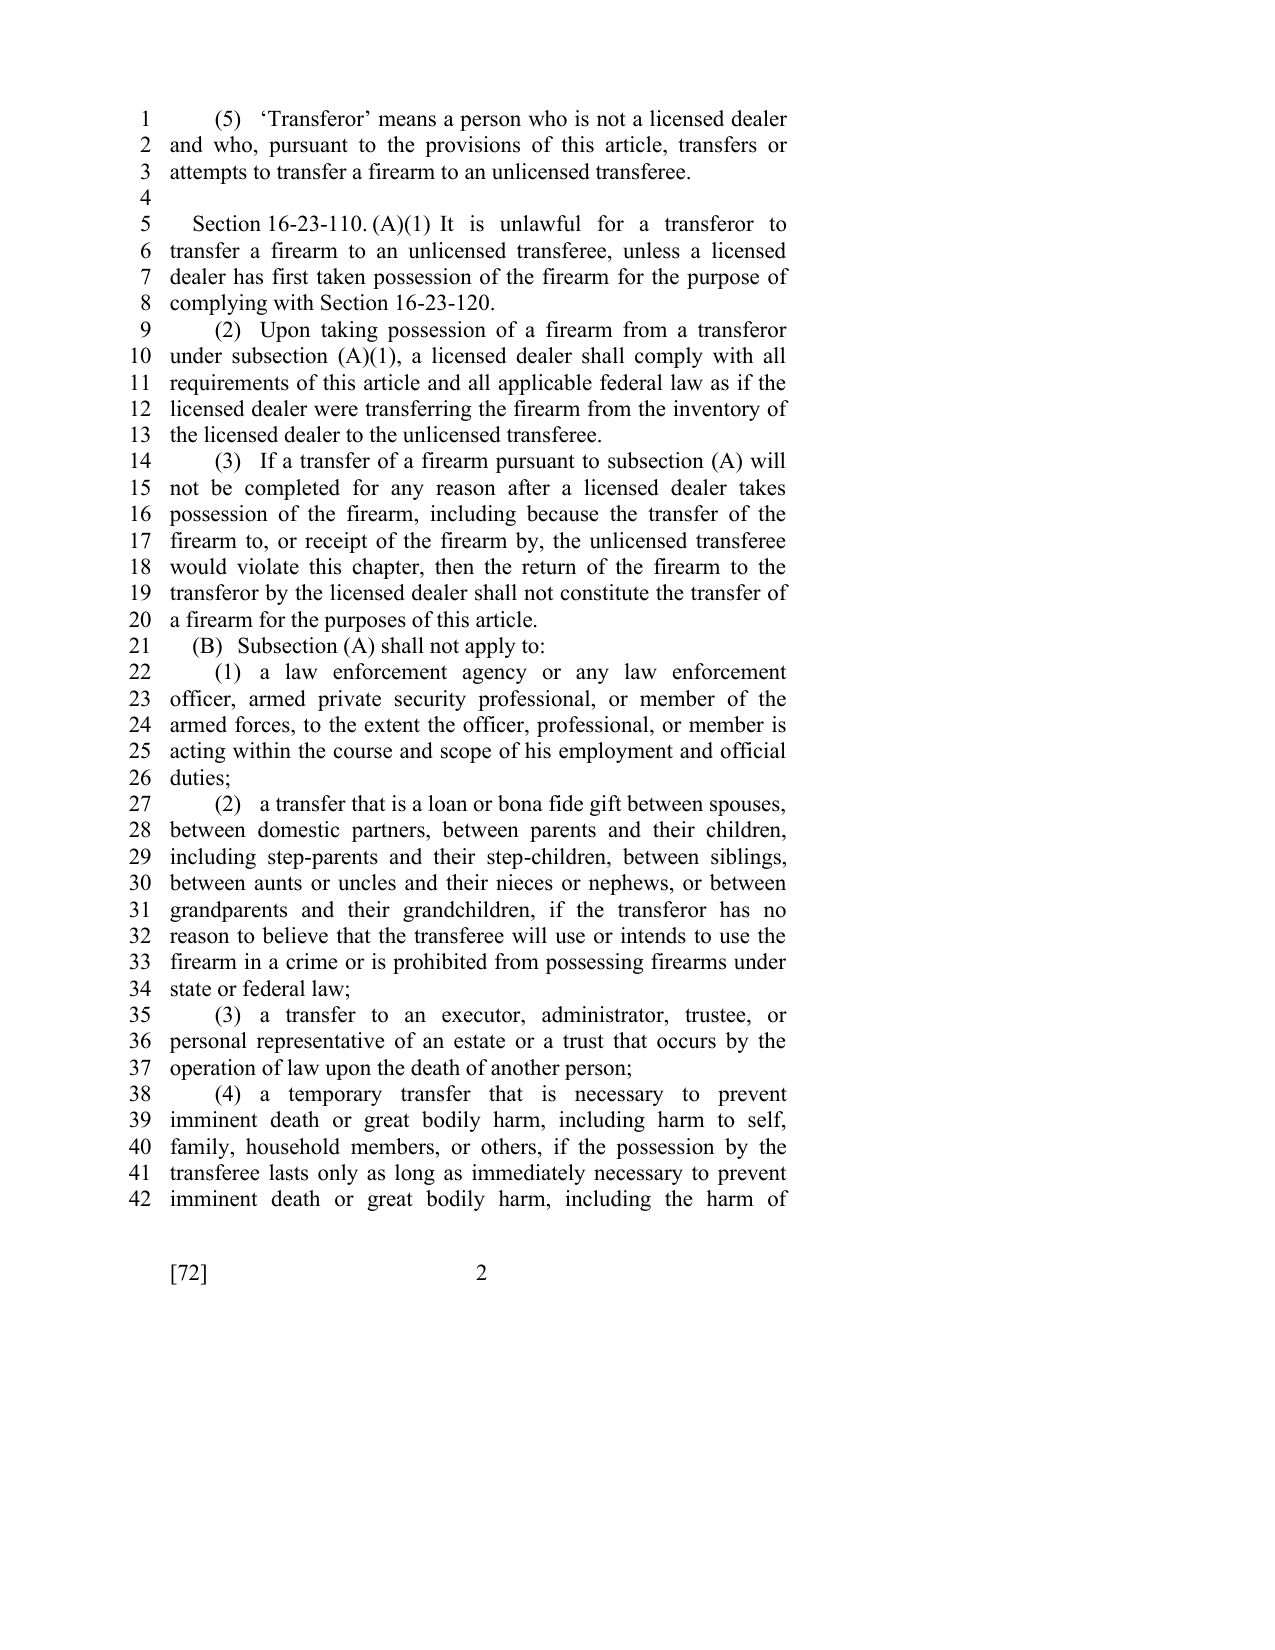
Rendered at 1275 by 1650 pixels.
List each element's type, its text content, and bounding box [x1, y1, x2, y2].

text Section 16-23-110. (A)(1) It is unlawful for a transferor to transfer a firearm to an unlicensed transferee, unless a licensed dealer has first taken possession of the firearm for the purpose of complying with Section 16-23-120. [169, 210, 787, 316]
text (5) ‘Transferor’ means a person who is not a licensed dealer and who, pursuant to the provisions of this article, transfers or attempts to transfer a firearm to an unlicensed transferee. [169, 105, 787, 184]
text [169, 1080, 787, 1212]
text (3) If a transfer of a firearm pursuant to subsection (A) will not be completed for any reason after a licensed dealer takes possession of the firearm, including because the transfer of the firearm to, or receipt of the firearm by, the unlicensed transferee would violate this chapter, then the return of the firearm to the transferor by the licensed dealer shall not constitute the transfer of a firearm for the purposes of this article. [169, 448, 787, 632]
text (2) Upon taking possession of a firearm from a transferor under subsection (A)(1), a licensed dealer shall comply with all requirements of this article and all applicable federal law as if the licensed dealer were transferring the firearm from the inventory of the licensed dealer to the unlicensed transferee. [169, 316, 787, 448]
text (B) Subsection (A) shall not apply to: [169, 632, 787, 658]
text (3) a transfer to an executor, administrator, trustee, or personal representative of an estate or a trust that occurs by the operation of law upon the death of another person; [169, 1001, 787, 1080]
text (1) a law enforcement agency or any law enforcement officer, armed private security professional, or member of the armed forces, to the extent the officer, professional, or member is acting within the course and scope of his employment and official duties; [169, 658, 787, 790]
text (2) a transfer that is a loan or bona fide gift between spouses, between domestic partners, between parents and their children, including step-parents and their step-children, between siblings, between aunts or uncles and their nieces or nephews, or between grandparents and their grandchildren, if the transferor has no reason to believe that the transferee will use or intends to use the firearm in a crime or is prohibited from possessing firearms under state or federal law; [169, 790, 787, 1001]
